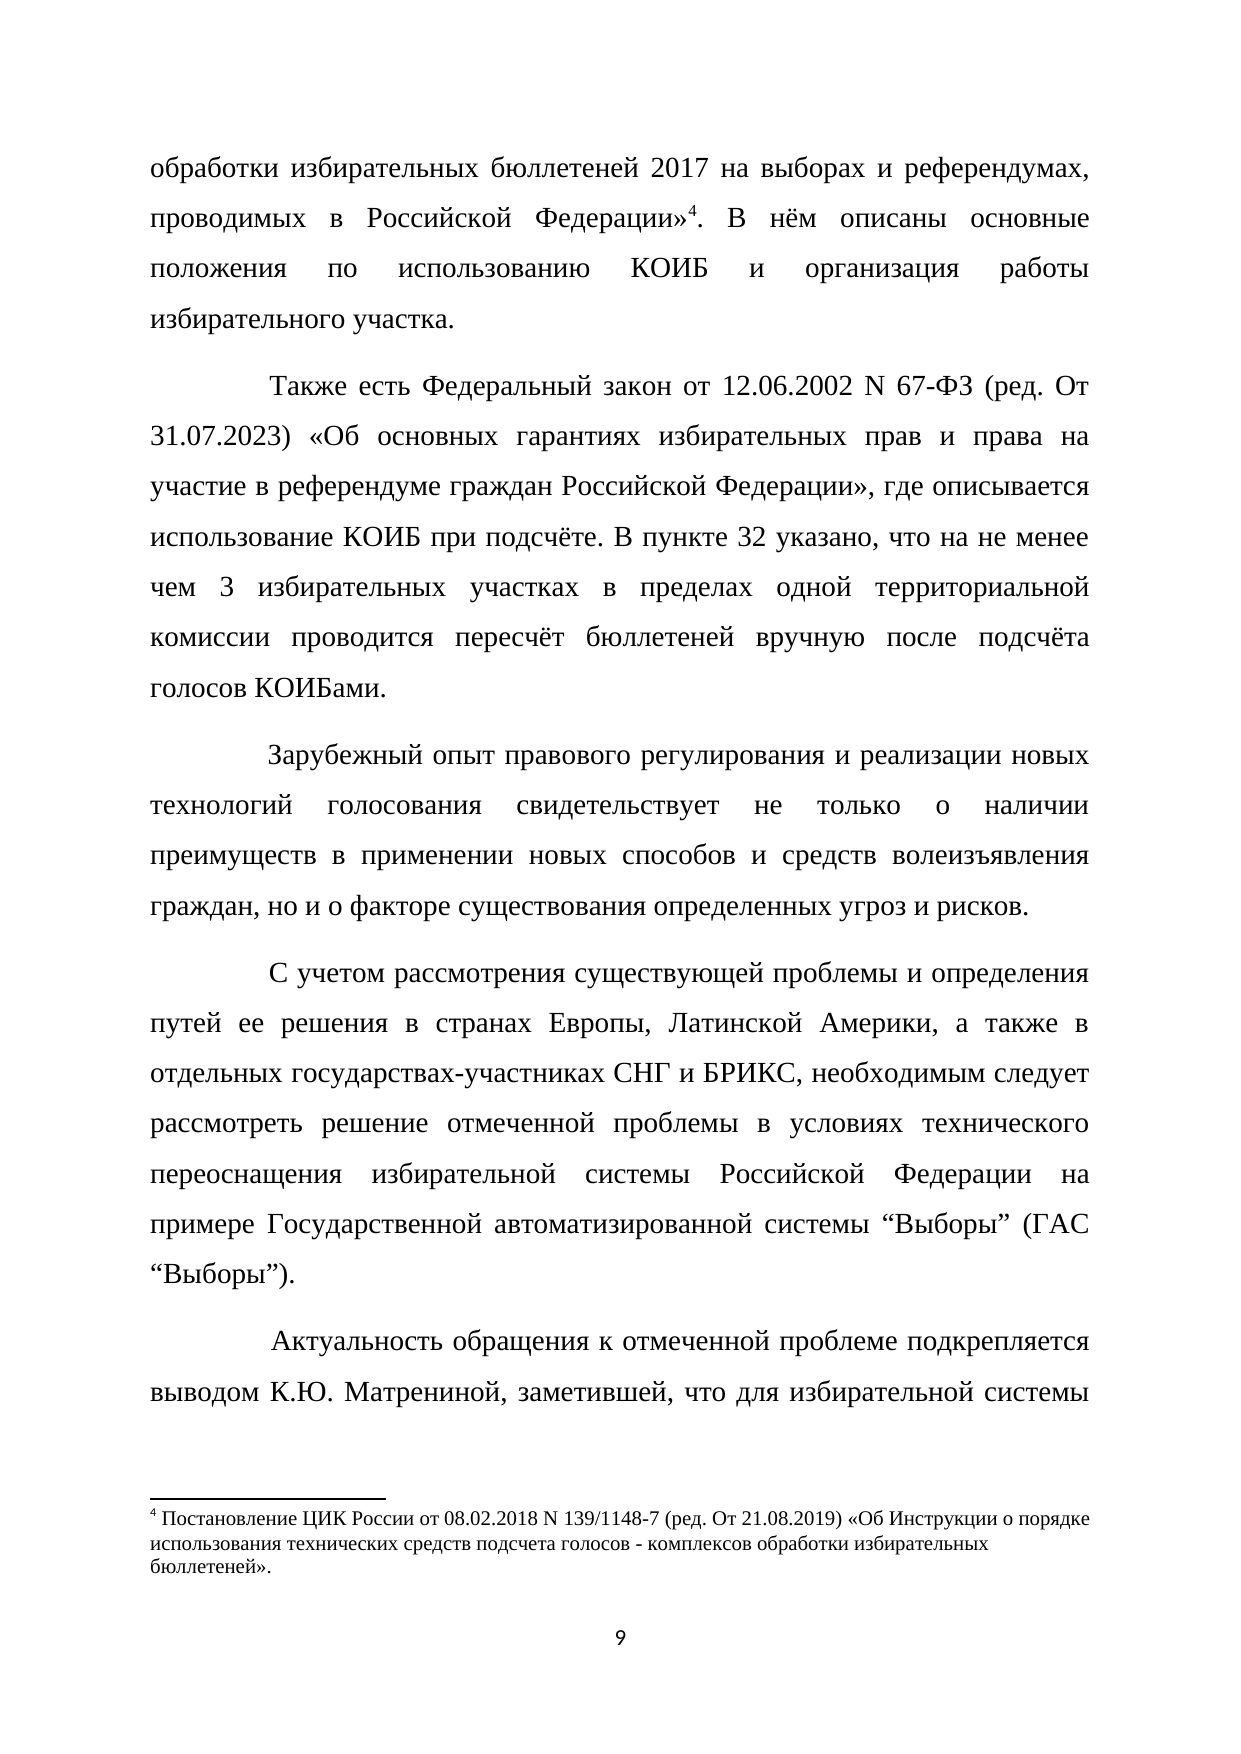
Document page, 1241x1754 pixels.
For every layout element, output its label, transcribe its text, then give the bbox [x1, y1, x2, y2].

text Зарубежный опыт правового регулирования и реализации новых технологий голосования свидетельствует не только о наличии преимуществ в применении новых способов и средств волеизъявления граждан, но и о факторе существования определенных угроз и рисков. [150, 737, 1090, 921]
text С учетом рассмотрения существующей проблемы и определения путей ее решения в странах Европы, Латинской Америки, а также в отдельных государствах-участниках СНГ и БРИКС, необходимым следует рассмотреть решение отмеченной проблемы в условиях технического переоснащения избирательной системы Российской Федерации на примере Государственной автоматизированной системы “Выборы” (ГАС “Выборы”). [150, 955, 1090, 1290]
text Также есть Федеральный закон от 12.06.2002 N 67-ФЗ (ред. От 31.07.2023) «Об основных гарантиях избирательных прав и права на участие в референдуме граждан Российской Федерации», где описывается использование КОИБ при подсчёте. В пункте 32 указано, что на не менее чем 3 избирательных участках в пределах одной территориальной комиссии проводится пересчёт бюллетеней вручную после подсчёта голосов КОИБами. [150, 368, 1090, 703]
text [150, 150, 1090, 334]
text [150, 1323, 1090, 1407]
